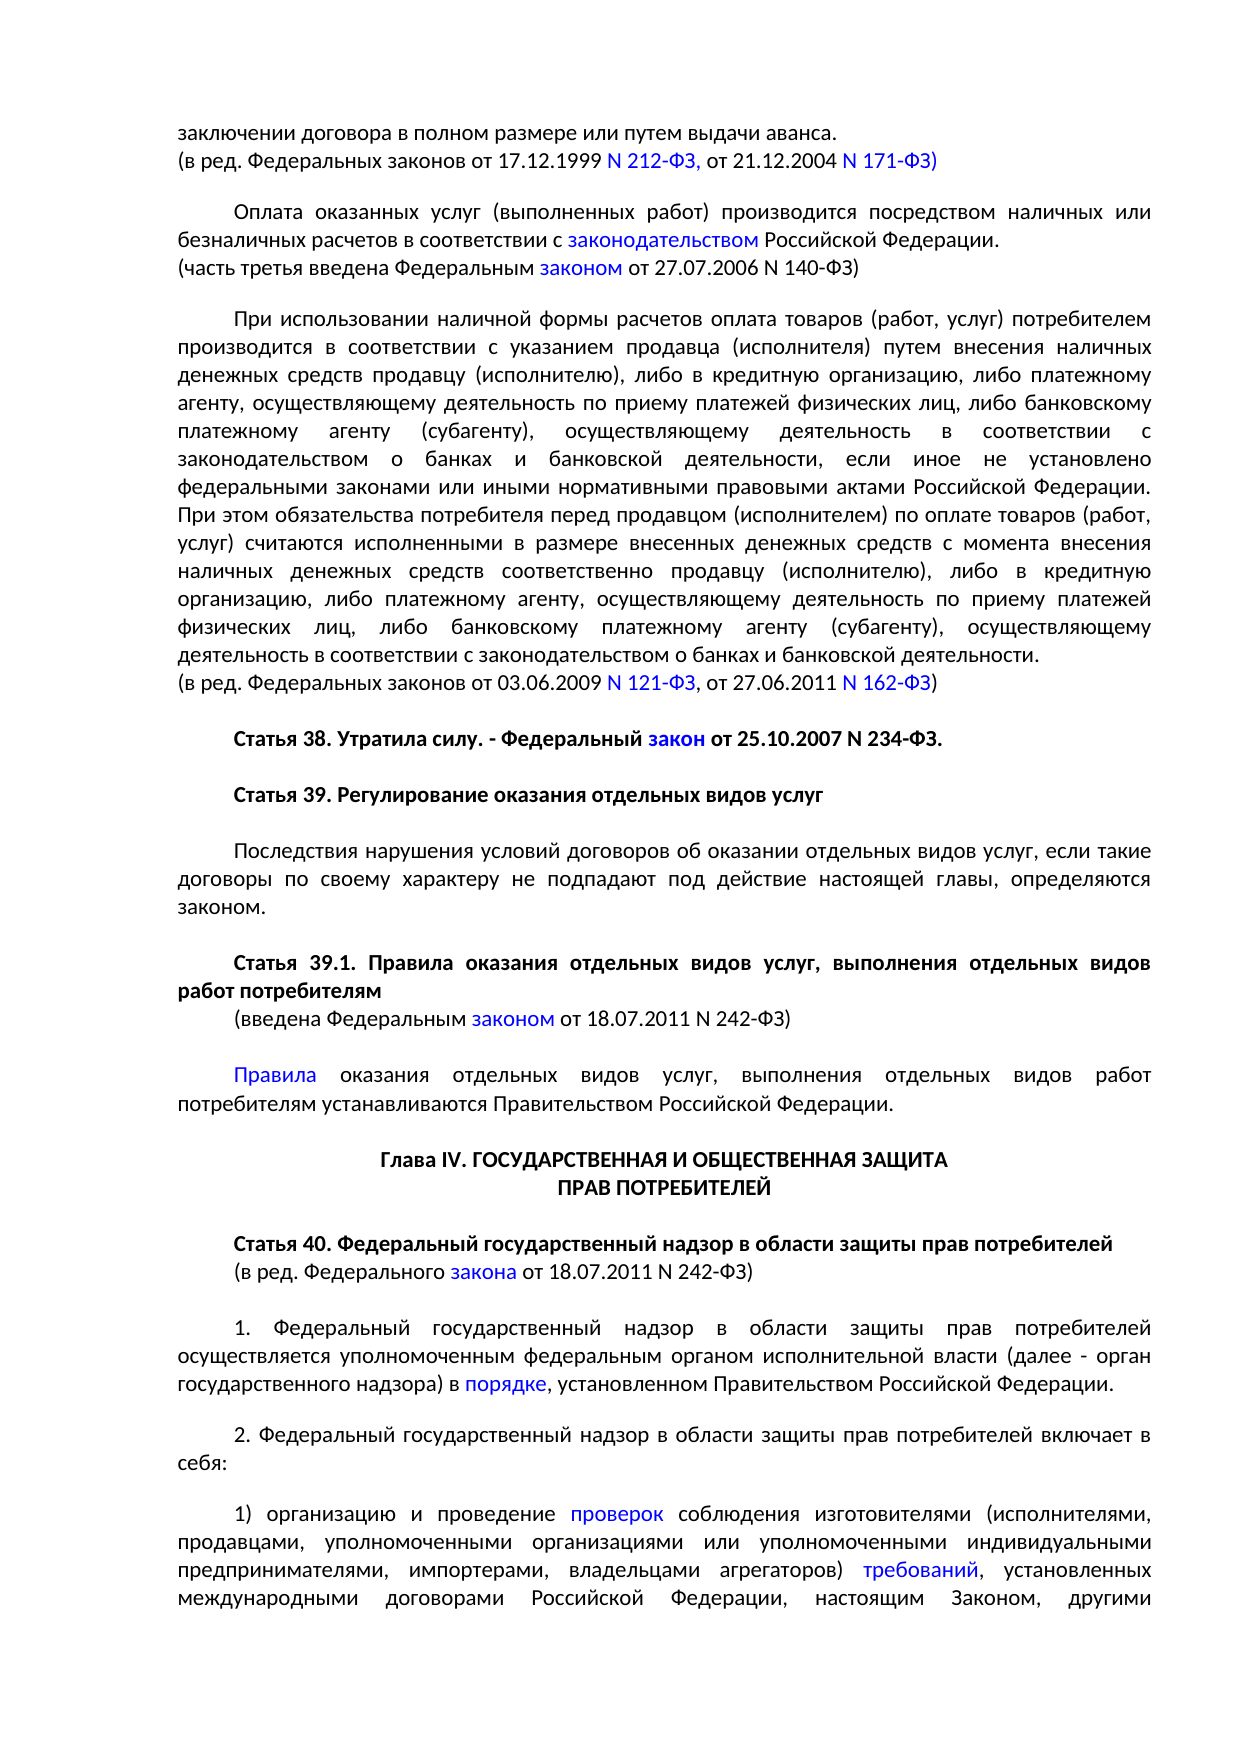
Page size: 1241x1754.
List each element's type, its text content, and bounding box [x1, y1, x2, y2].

text 2. Федеральный государственный надзор в области защиты прав потребителей включает в себя: [177, 1420, 1152, 1476]
text (в ред. Федеральных законов от 03.06.2009 N 121-ФЗ, от 27.06.2011 N 162-ФЗ) [177, 668, 1152, 696]
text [177, 1499, 1152, 1611]
title Статья 39. Регулирование оказания отдельных видов услуг [177, 780, 1152, 808]
text Последствия нарушения условий договоров об оказании отдельных видов услуг, если такие договоры по своему характеру не подпадают под действие настоящей главы, определяются законом. [177, 836, 1152, 921]
title Глава IV. ГОСУДАРСТВЕННАЯ И ОБЩЕСТВЕННАЯ ЗАЩИТА [177, 1145, 1152, 1173]
text Правила оказания отдельных видов услуг, выполнения отдельных видов работ потребителям устанавливаются Правительством Российской Федерации. [177, 1061, 1152, 1117]
text (в ред. Федеральных законов от 17.12.1999 N 212-ФЗ, от 21.12.2004 N 171-ФЗ) [177, 146, 1152, 174]
text (в ред. Федерального закона от 18.07.2011 N 242-ФЗ) [177, 1257, 1152, 1285]
text (часть третья введена Федеральным законом от 27.07.2006 N 140-ФЗ) [177, 253, 1152, 281]
title Статья 40. Федеральный государственный надзор в области защиты прав потребителей [177, 1229, 1152, 1257]
title ПРАВ ПОТРЕБИТЕЛЕЙ [177, 1173, 1152, 1201]
text При использовании наличной формы расчетов оплата товаров (работ, услуг) потребителем производится в соответствии с указанием продавца (исполнителя) путем внесения наличных денежных средств продавцу (исполнителю), либо в кредитную организацию, либо платежному агенту, осуществляющему деятельность по приему платежей физических лиц, либо банковскому платежному агенту (субагенту), осуществляющему деятельность в соответствии с законодательством о банках и банковской деятельности, если иное не установлено федеральными законами или иными нормативными правовыми актами Российской Федерации. При этом обязательства потребителя перед продавцом (исполнителем) по оплате товаров (работ, услуг) считаются исполненными в размере внесенных денежных средств с момента внесения наличных денежных средств соответственно продавцу (исполнителю), либо в кредитную организацию, либо платежному агенту, осуществляющему деятельность по приему платежей физических лиц, либо банковскому платежному агенту (субагенту), осуществляющему деятельность в соответствии с законодательством о банках и банковской деятельности. [177, 304, 1152, 668]
text (введена Федеральным законом от 18.07.2011 N 242-ФЗ) [177, 1004, 1152, 1033]
title Статья 38. Утратила силу. - Федеральный закон от 25.10.2007 N 234-ФЗ. [177, 724, 1152, 752]
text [177, 118, 1152, 146]
text Оплата оказанных услуг (выполненных работ) производится посредством наличных или безналичных расчетов в соответствии с законодательством Российской Федерации. [177, 197, 1152, 253]
text 1. Федеральный государственный надзор в области защиты прав потребителей осуществляется уполномоченным федеральным органом исполнительной власти (далее - орган государственного надзора) в порядке, установленном Правительством Российской Федерации. [177, 1313, 1152, 1397]
title Статья 39.1. Правила оказания отдельных видов услуг, выполнения отдельных видов работ потребителям [177, 948, 1152, 1004]
